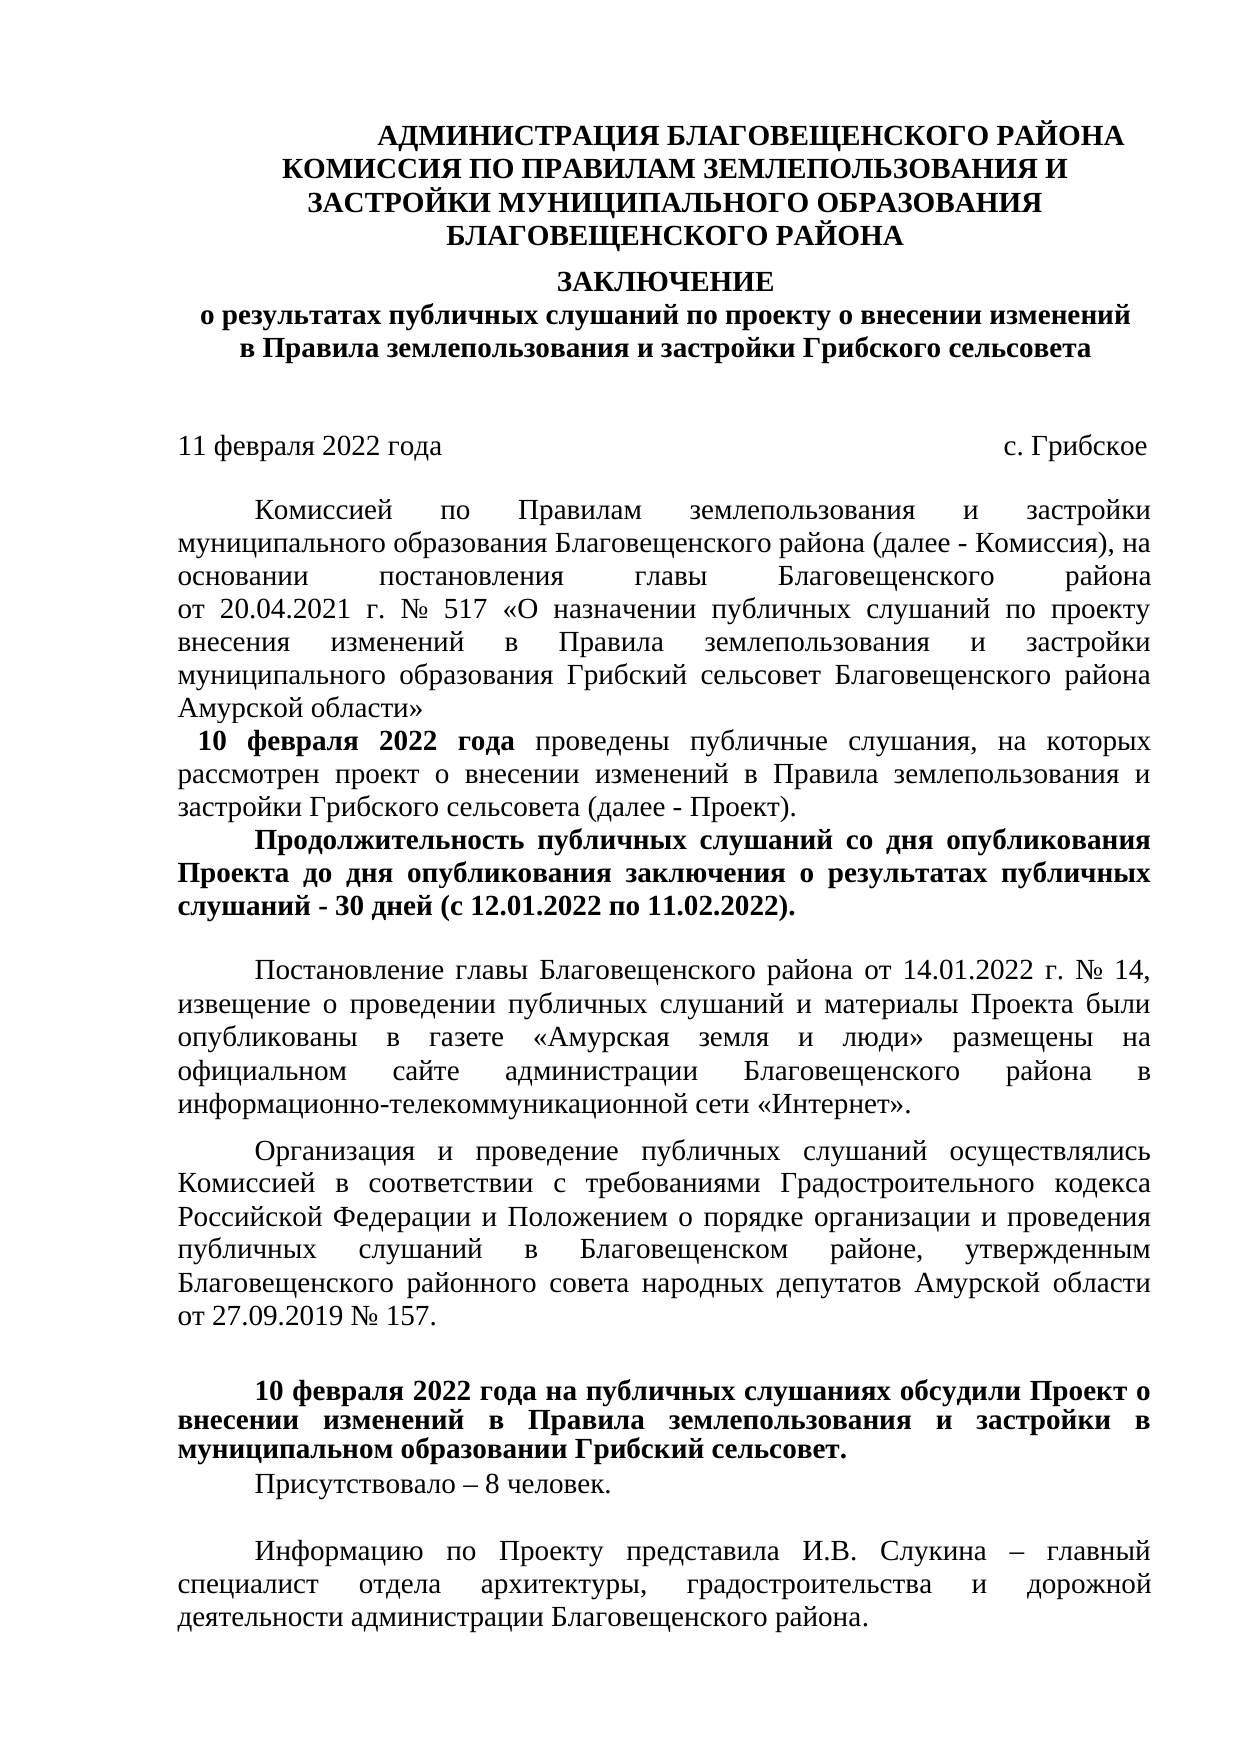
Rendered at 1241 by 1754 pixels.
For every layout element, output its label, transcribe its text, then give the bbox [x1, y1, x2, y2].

text АДМИНИСТРАЦИЯ БЛАГОВЕЩЕНСКОГО РАЙОНА КОМИССИЯ ПО ПРАВИЛАМ ЗЕМЛЕПОЛЬЗОВАНИЯ И ЗАСТРОЙКИ МУНИЦИПАЛЬНОГО ОБРАЗОВАНИЯ БЛАГОВЕЩЕНСКОГО РАЙОНА [198, 118, 1152, 252]
text 10 февраля 2022 года проведены публичные слушания, на которых рассмотрен проект о внесении изменений в Правила землепользования и застройки Грибского сельсовета (далее - Проект). [177, 724, 1152, 823]
text Организация и проведение публичных слушаний осуществлялись Комиссией в соответствии с требованиями Градостроительного кодекса Российской Федерации и Положением о порядке организации и проведения публичных слушаний в Благовещенском районе, утвержденным Благовещенского районного совета народных депутатов Амурской области от 27.09.2019 № 157. [177, 1133, 1152, 1332]
text Информацию по Проекту представила И.В. Слукина – главный специалист отдела архитектуры, градостроительства и дорожной деятельности администрации Благовещенского района. [177, 1534, 1152, 1633]
text о результатах публичных слушаний по проекту о внесении изменений в Правила землепользования и застройки Грибского сельсовета [179, 298, 1152, 364]
text Комиссией по Правилам землепользования и застройки муниципального образования Благовещенского района (далее - Комиссия), на основании постановления главы Благовещенского района от 20.04.2021 г. № 517 «О назначении публичных слушаний по проекту внесения изменений в Правила землепользования и застройки муниципального образования Грибский сельсовет Благовещенского района Амурской области» [177, 493, 1152, 724]
text 10 февраля 2022 года на публичных слушаниях обсудили Проект о внесении изменений в Правила землепользования и застройки в муниципальном образовании Грибский сельсовет. [177, 1377, 1152, 1465]
text Присутствовало – 8 человек. [177, 1468, 1152, 1501]
text Продолжительность публичных слушаний со дня опубликования Проекта до дня опубликования заключения о результатах публичных слушаний - 30 дней (с 12.01.2022 по 11.02.2022). [177, 823, 1152, 922]
text Постановление главы Благовещенского района от 14.01.2022 г. № 14, извещение о проведении публичных слушаний и материалы Проекта были опубликованы в газете «Амурская земля и люди» размещены на официальном сайте администрации Благовещенского района в информационно-телекоммуникационной сети «Интернет». [177, 953, 1152, 1121]
text 11 февраля 2022 года с. Грибское [177, 428, 1152, 462]
text ЗАКЛЮЧЕНИЕ [179, 265, 1152, 298]
